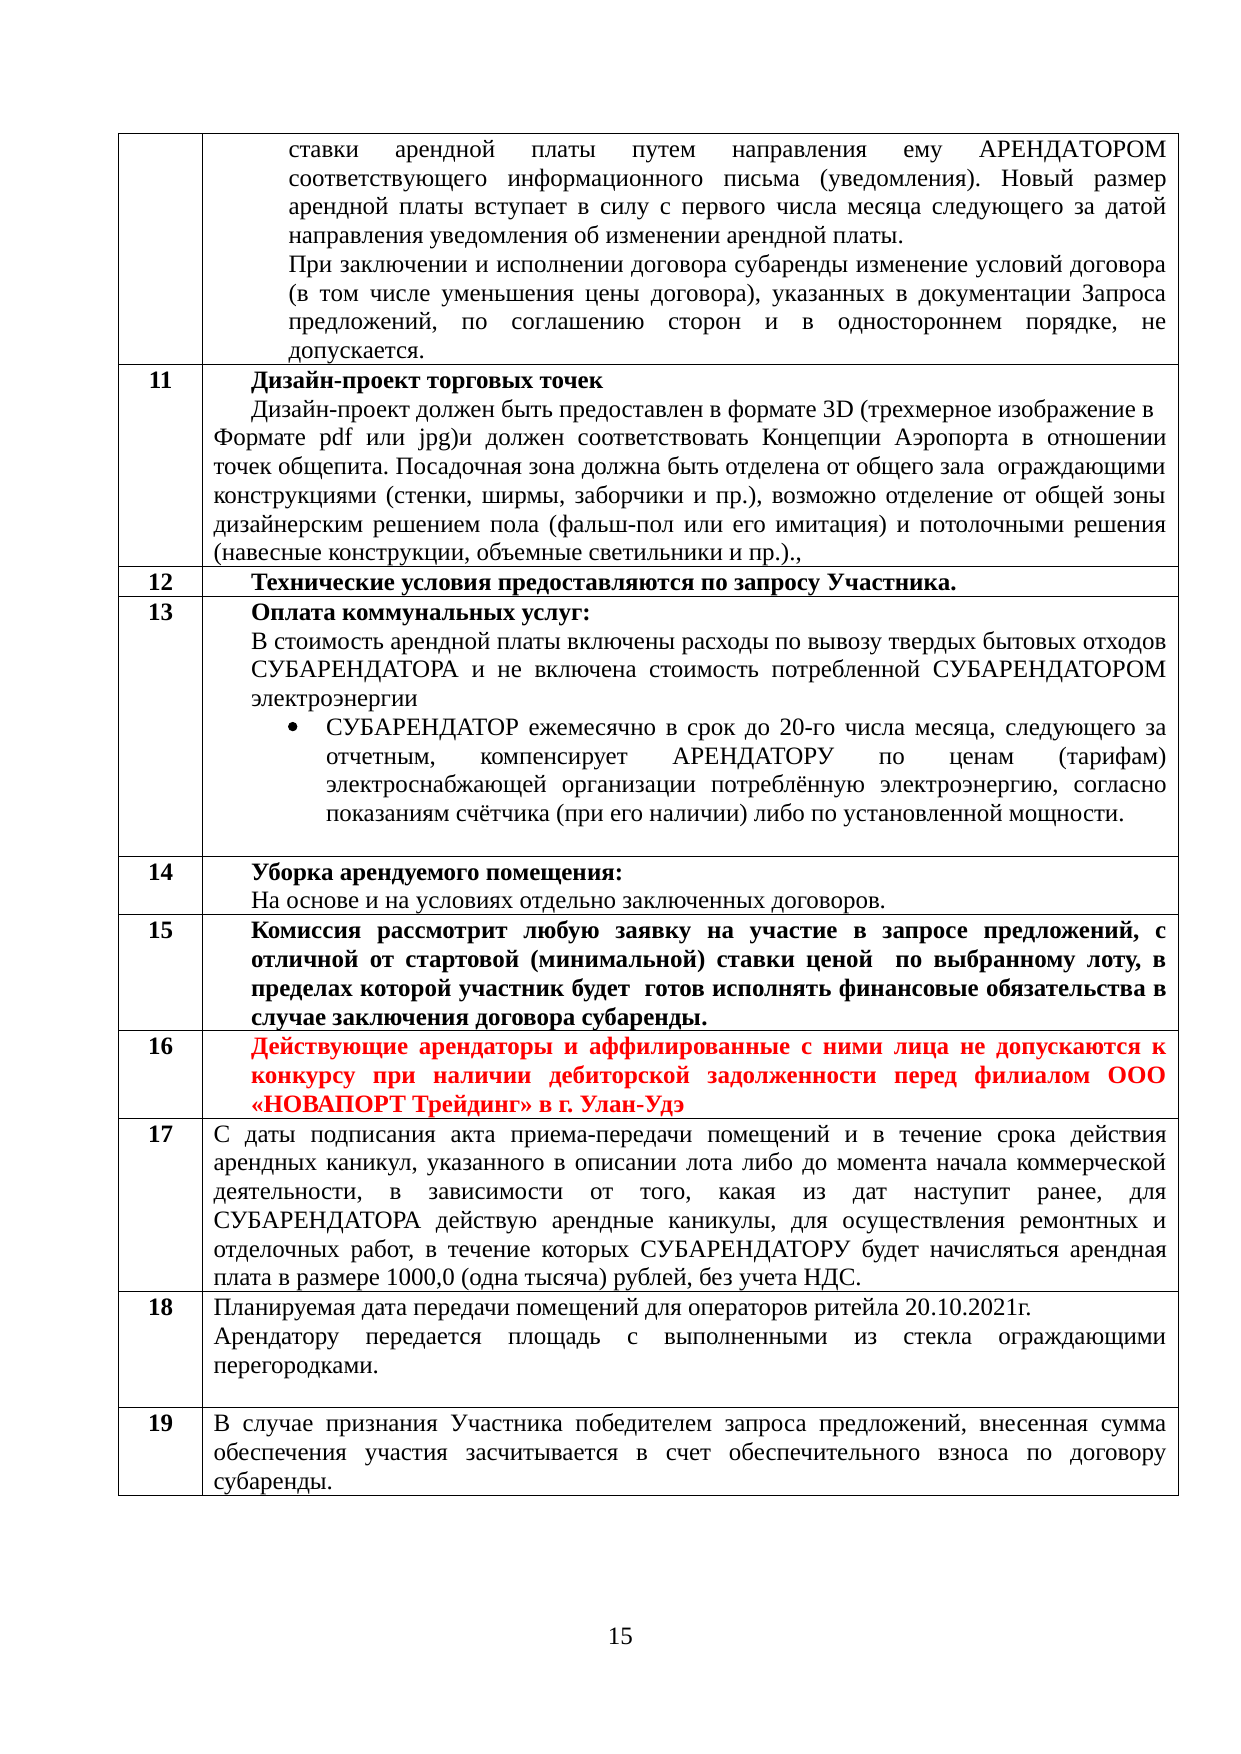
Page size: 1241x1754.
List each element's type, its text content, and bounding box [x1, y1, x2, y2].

table_cell С даты подписания акта приема-передачи помещений и в течение срока действия арендных каникул, указанного в описании лота либо до момента начала коммерческой деятельности, в зависимости от того, какая из дат наступит ранее, для СУБАРЕНДАТОРА действую арендные каникулы, для осуществления ремонтных и отделочных работ, в течение которых СУБАРЕНДАТОРУ будет начисляться арендная плата в размере 1000,0 (одна тысяча) рублей, без учета НДС. [203, 1119, 1178, 1291]
table_cell 19 [119, 1408, 202, 1494]
table_cell В случае признания Участника победителем запроса предложений, внесенная сумма обеспечения участия засчитывается в счет обеспечительного взноса по договору субаренды. [203, 1408, 1178, 1494]
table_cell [203, 134, 1178, 364]
table_cell 17 [119, 1119, 202, 1291]
table_cell 11 [119, 365, 202, 566]
table_cell Действующие арендаторы и аффилированные с ними лица не допускаются к конкурсу при наличии дебиторской задолженности перед филиалом ООО «НОВАПОРТ Трейдинг» в г. Улан-Удэ [203, 1031, 1178, 1118]
table_cell 13 [119, 597, 202, 856]
table_cell 18 [119, 1292, 202, 1407]
table_cell Технические условия предоставляются по запросу Участника. [203, 567, 1178, 596]
table_cell 9 [119, 134, 202, 364]
table_cell 15 [119, 915, 202, 1030]
table_cell Комиссия рассмотрит любую заявку на участие в запросе предложений, с отличной от стартовой (минимальной) ставки ценой по выбранному лоту, в пределах которой участник будет готов исполнять финансовые обязательства в случае заключения договора субаренды. [203, 915, 1178, 1030]
table_cell 16 [119, 1031, 202, 1118]
table_cell Планируемая дата передачи помещений для операторов ритейла 20.10.2021г. Арендатору передается площадь с выполненными из стекла ограждающими перегородками. [203, 1292, 1178, 1407]
table_cell 12 [119, 567, 202, 596]
table_cell Уборка арендуемого помещения: На основе и на условиях отдельно заключенных договоров. [203, 857, 1178, 914]
table_cell Оплата коммунальных услуг: В стоимость арендной платы включены расходы по вывозу твердых бытовых отходов СУБАРЕНДАТОРА и не включена стоимость потребленной СУБАРЕНДАТОРОМ электроэнергии СУБАРЕНДАТОР ежемесячно в срок до 20-го числа месяца, следующего за отчетным, компенсирует АРЕНДАТОРУ по ценам (тарифам) электроснабжающей организации потреблённую электроэнергию, согласно показаниям счётчика (при его наличии) либо по установленной мощности. [203, 597, 1178, 856]
table_cell 14 [119, 857, 202, 914]
table_cell Дизайн-проект торговых точек Дизайн-проект должен быть предоставлен в формате 3D (трехмерное изображение в Формате pdf или jpg)и должен соответствовать Концепции Аэропорта в отношении точек общепита. Посадочная зона должна быть отделена от общего зала ограждающими конструкциями (стенки, ширмы, заборчики и пр.), возможно отделение от общей зоны дизайнерским решением пола (фальш-пол или его имитация) и потолочными решения (навесные конструкции, объемные светильники и пр.)., [203, 365, 1178, 566]
